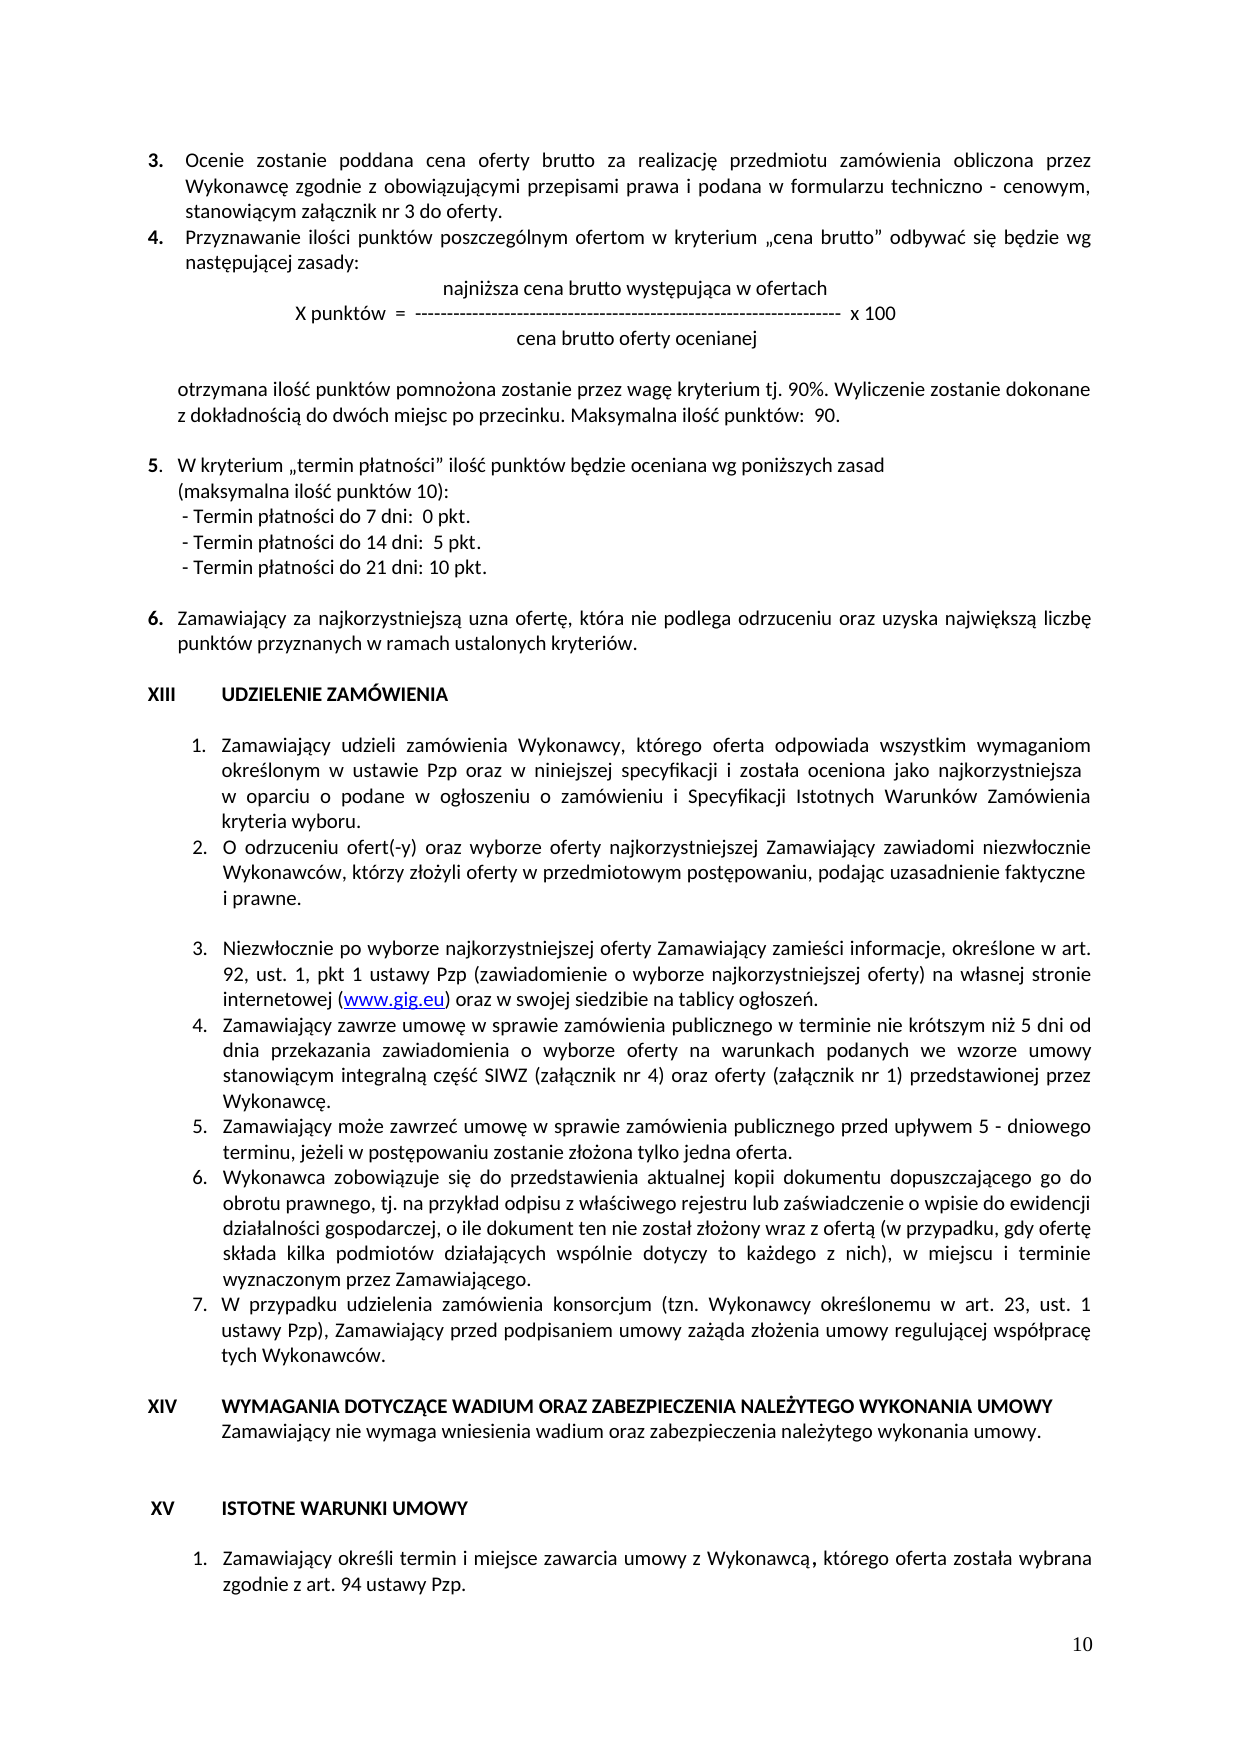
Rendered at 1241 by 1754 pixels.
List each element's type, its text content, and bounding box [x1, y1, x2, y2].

list Zamawiający zawrze umowę w sprawie zamówienia publicznego w terminie nie krótszym niż 5 dni od dnia przekazania zawiadomienia o wyborze oferty na warunkach podanych we wzorze umowy stanowiącym integralną część SIWZ (załącznik nr 4) oraz oferty (załącznik nr 1) przedstawionej przez Wykonawcę. [192, 1012, 1093, 1113]
text XIV WYMAGANIA DOTYCZĄCE WADIUM ORAZ ZABEZPIECZENIA NALEŻYTEGO WYKONANIA UMOWY [148, 1393, 1093, 1418]
list Niezwłocznie po wyborze najkorzystniejszej oferty Zamawiający zamieści informacje, określone w art. 92, ust. 1, pkt 1 ustawy Pzp (zawiadomienie o wyborze najkorzystniejszej oferty) na własnej stronie internetowej (www.gig.eu) oraz w swojej siedzibie na tablicy ogłoszeń. [192, 936, 1093, 1012]
text - Termin płatności do 7 dni: 0 pkt. [148, 503, 1093, 529]
list Zamawiający określi termin i miejsce zawarcia umowy z Wykonawcą, którego oferta została wybrana zgodnie z art. 94 ustawy Pzp. [192, 1546, 1093, 1596]
text 5. W kryterium „termin płatności” ilość punktów będzie oceniana wg poniższych zasad [148, 453, 1093, 478]
text XV ISTOTNE WARUNKI UMOWY [151, 1495, 1093, 1520]
list Zamawiający może zawrzeć umowę w sprawie zamówienia publicznego przed upływem 5 - dniowego terminu, jeżeli w postępowaniu zostanie złożona tylko jedna oferta. [192, 1113, 1093, 1164]
list Przyznawanie ilości punktów poszczególnym ofertom w kryterium „cena brutto” odbywać się będzie wg następującej zasady: [148, 224, 1093, 275]
text cena brutto oferty ocenianej [443, 326, 1093, 351]
text najniższa cena brutto występująca w ofertach [221, 275, 1093, 300]
text 7. W przypadku udzielenia zamówienia konsorcjum (tzn. Wykonawcy określonemu w art. 23, ust. 1 ustawy Pzp), Zamawiający przed podpisaniem umowy zażąda złożenia umowy regulującej współpracę tych Wykonawców. [192, 1291, 1093, 1368]
text X punktów = ------------------------------------------------------------------- x 100 [221, 300, 1093, 326]
list Wykonawca zobowiązuje się do przedstawienia aktualnej kopii dokumentu dopuszczającego go do obrotu prawnego, tj. na przykład odpisu z właściwego rejestru lub zaświadczenie o wpisie do ewidencji działalności gospodarczej, o ile dokument ten nie został złożony wraz z ofertą (w przypadku, gdy ofertę składa kilka podmiotów działających wspólnie dotyczy to każdego z nich), w miejscu i terminie wyznaczonym przez Zamawiającego. [192, 1164, 1093, 1291]
text otrzymana ilość punktów pomnożona zostanie przez wagę kryterium tj. 90%. Wyliczenie zostanie dokonane z dokładnością do dwóch miejsc po przecinku. Maksymalna ilość punktów: 90. [177, 376, 1093, 427]
text 6. Zamawiający za najkorzystniejszą uzna ofertę, która nie podlega odrzuceniu oraz uzyska największą liczbę punktów przyznanych w ramach ustalonych kryteriów. [148, 605, 1093, 656]
text - Termin płatności do 21 dni: 10 pkt. [148, 554, 1093, 580]
list Ocenie zostanie poddana cena oferty brutto za realizację przedmiotu zamówienia obliczona przez Wykonawcę zgodnie z obowiązującymi przepisami prawa i podana w formularzu techniczno - cenowym, stanowiącym załącznik nr 3 do oferty. [148, 148, 1093, 224]
list Zamawiający udzieli zamówienia Wykonawcy, którego oferta odpowiada wszystkim wymaganiom określonym w ustawie Pzp oraz w niniejszej specyfikacji i została oceniona jako najkorzystniejsza w oparciu o podane w ogłoszeniu o zamówieniu i Specyfikacji Istotnych Warunków Zamówienia kryteria wyboru. [191, 732, 1093, 834]
text (maksymalna ilość punktów 10): [148, 478, 1093, 503]
text XIII UDZIELENIE ZAMÓWIENIA [148, 681, 1093, 707]
text Zamawiający nie wymaga wniesienia wadium oraz zabezpieczenia należytego wykonania umowy. [221, 1418, 1093, 1444]
text - Termin płatności do 14 dni: 5 pkt. [148, 529, 1093, 554]
list O odrzuceniu ofert(-y) oraz wyborze oferty najkorzystniejszej Zamawiający zawiadomi niezwłocznie Wykonawców, którzy złożyli oferty w przedmiotowym postępowaniu, podając uzasadnienie faktyczne i prawne. [192, 834, 1093, 910]
